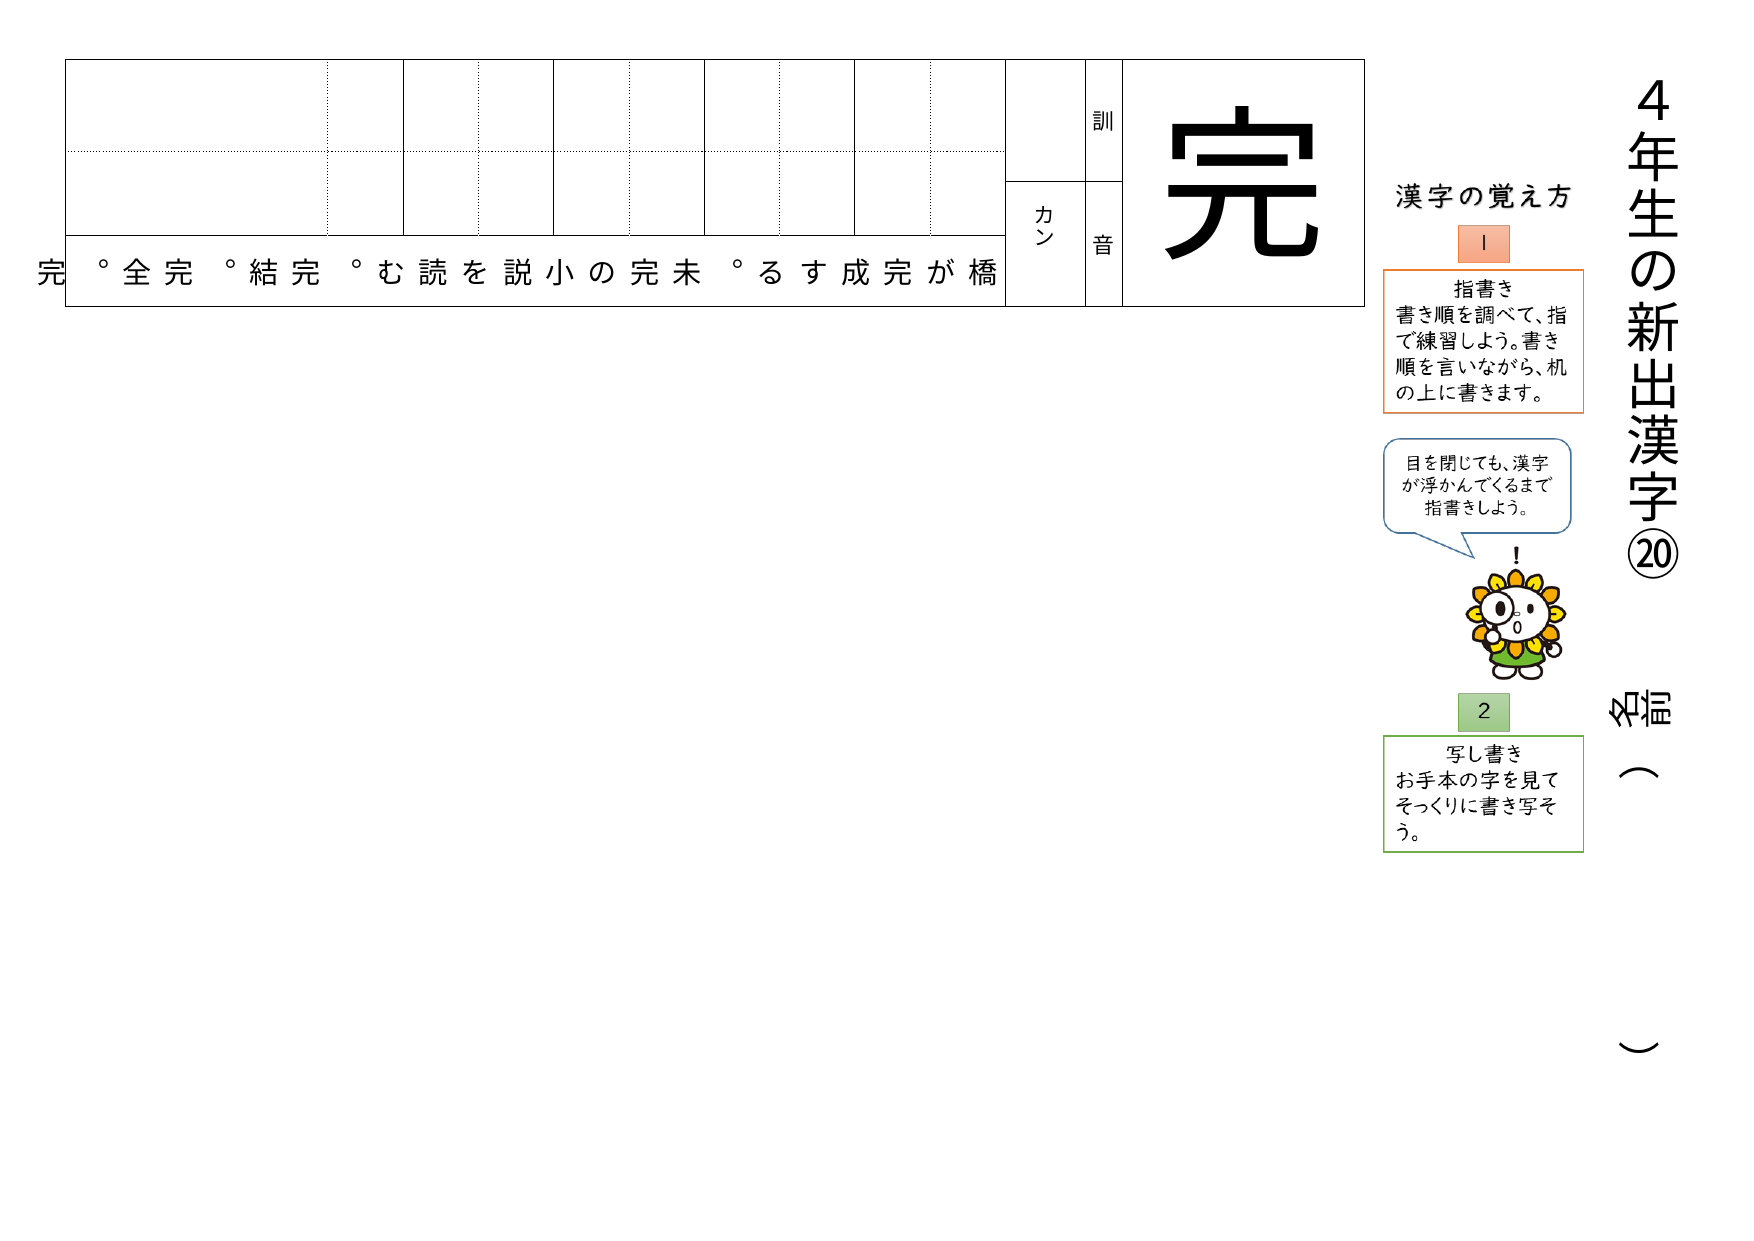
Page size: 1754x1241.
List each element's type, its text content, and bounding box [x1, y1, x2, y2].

table_cell [930, 152, 1005, 235]
table_cell [66, 60, 327, 152]
table_cell 音 [1086, 182, 1122, 306]
table_cell [705, 152, 779, 235]
table_cell [855, 60, 930, 152]
table_cell [327, 60, 402, 152]
table_cell [779, 60, 854, 152]
table_cell [404, 60, 478, 152]
table_cell [327, 152, 402, 235]
table_cell [478, 60, 553, 152]
table_cell [66, 152, 327, 235]
table_header 完 [1123, 60, 1364, 306]
table_cell [478, 152, 553, 235]
table_cell [930, 60, 1005, 152]
table_cell [554, 60, 628, 152]
table_cell [855, 152, 930, 235]
picture [1376, 170, 1592, 859]
table_cell [629, 152, 704, 235]
table_cell [705, 60, 779, 152]
table_cell [1006, 60, 1085, 181]
table_cell [779, 152, 854, 235]
table_cell [554, 152, 628, 235]
table_cell [629, 60, 704, 152]
table_cell カン [1006, 182, 1085, 306]
table_cell [404, 152, 478, 235]
table_cell 橋が完成する。未完の小説を読む。完結。完全。完走。 [66, 235, 1005, 306]
table_cell 訓 [1086, 60, 1122, 181]
